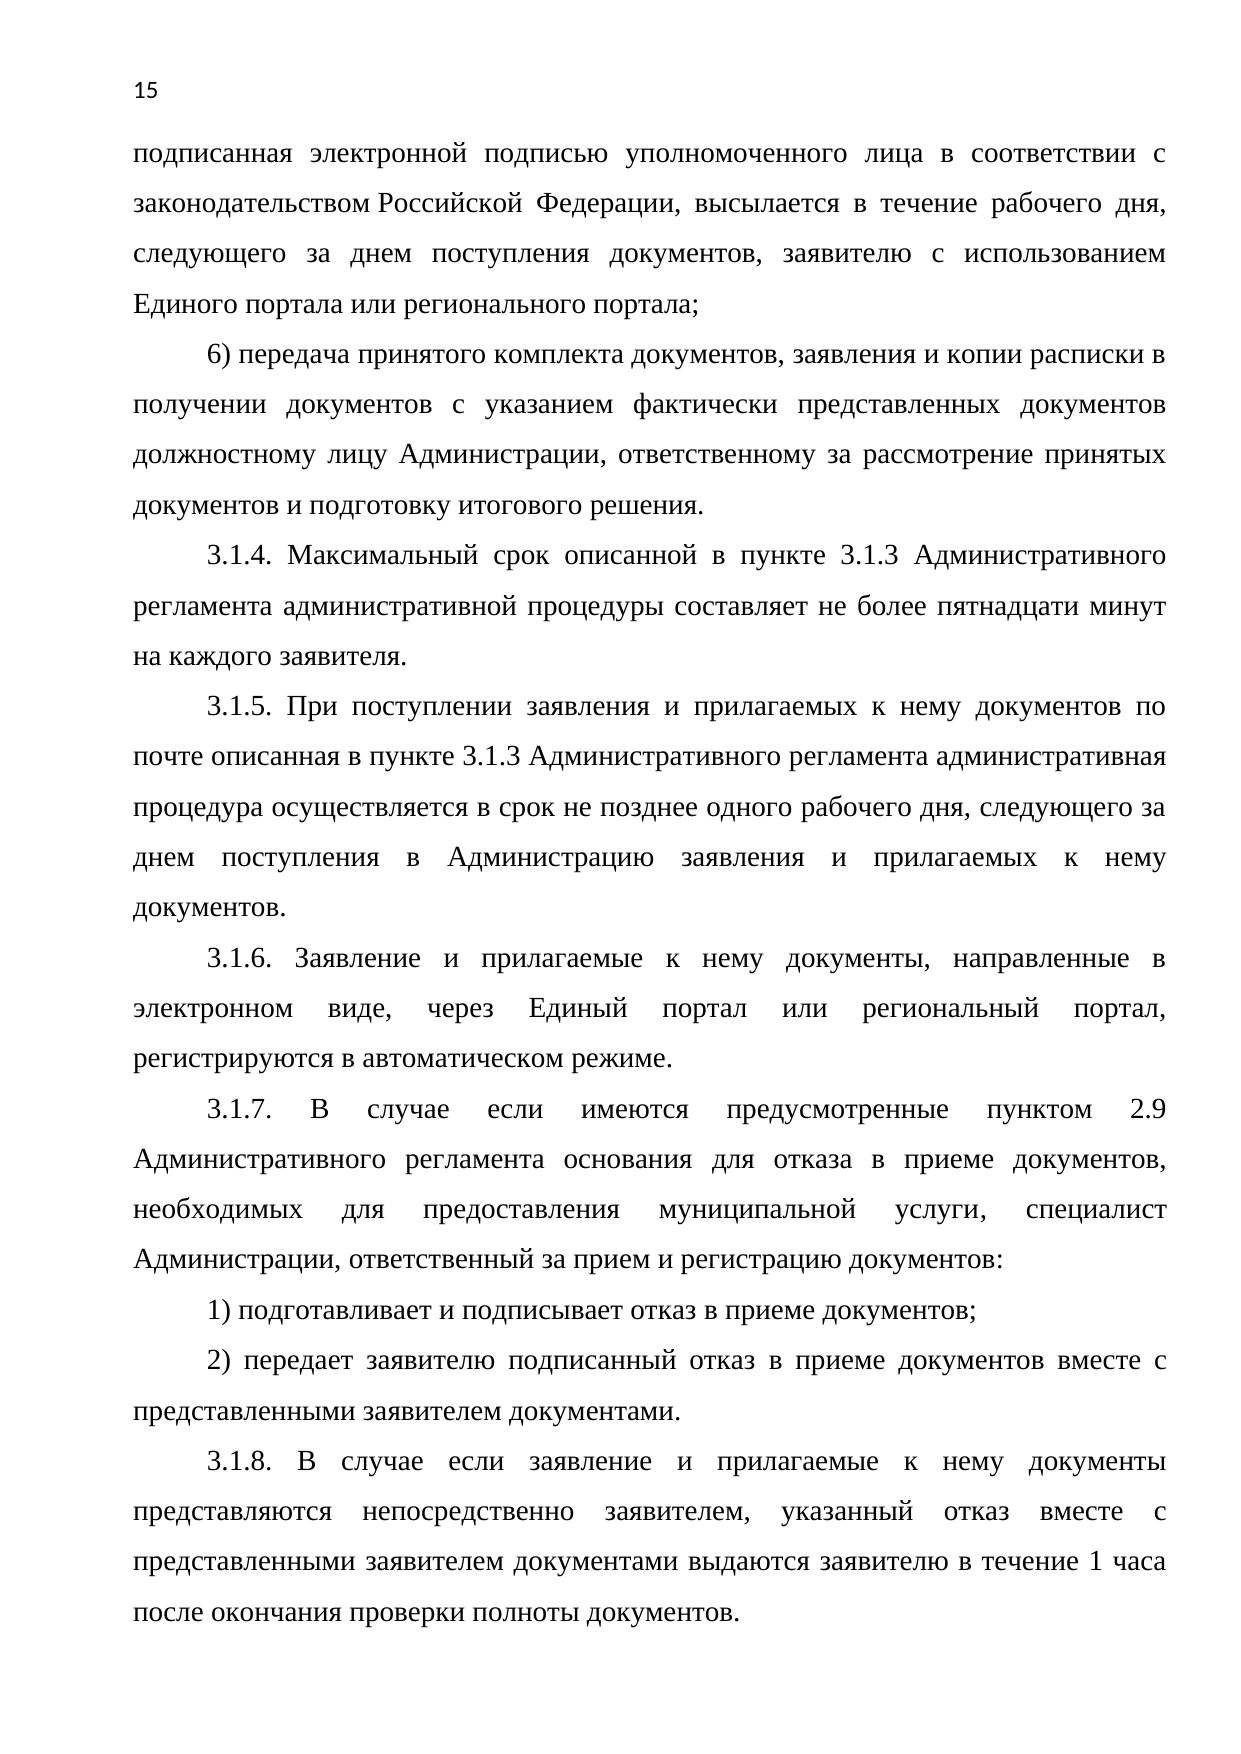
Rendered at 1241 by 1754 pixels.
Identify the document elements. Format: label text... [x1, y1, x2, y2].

text 2) передает заявителю подписанный отказ в приеме документов вместе с представленными заявителем документами. [133, 1342, 1167, 1426]
text 3.1.5. При поступлении заявления и прилагаемых к нему документов по почте описанная в пункте 3.1.3 Административного регламента административная процедура осуществляется в срок не позднее одного рабочего дня, следующего за днем поступления в Администрацию заявления и прилагаемых к нему документов. [133, 688, 1167, 923]
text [133, 135, 1167, 319]
text 3.1.6. Заявление и прилагаемые к нему документы, направленные в электронном виде, через Единый портал или региональный портал, регистрируются в автоматическом режиме. [133, 940, 1167, 1074]
text 1) подготавливает и подписывает отказ в приеме документов; [133, 1292, 1167, 1326]
text 3.1.8. В случае если заявление и прилагаемые к нему документы представляются непосредственно заявителем, указанный отказ вместе с представленными заявителем документами выдаются заявителю в течение 1 часа после окончания проверки полноты документов. [133, 1443, 1167, 1627]
text 3.1.7. В случае если имеются предусмотренные пунктом 2.9 Административного регламента основания для отказа в приеме документов, необходимых для предоставления муниципальной услуги, специалист Администрации, ответственный за прием и регистрацию документов: [133, 1091, 1167, 1275]
text 3.1.4. Максимальный срок описанной в пункте 3.1.3 Административного регламента административной процедуры составляет не более пятнадцати минут на каждого заявителя. [133, 537, 1167, 671]
text 6) передача принятого комплекта документов, заявления и копии расписки в получении документов с указанием фактически представленных документов должностному лицу Администрации, ответственному за рассмотрение принятых документов и подготовку итогового решения. [133, 336, 1167, 521]
